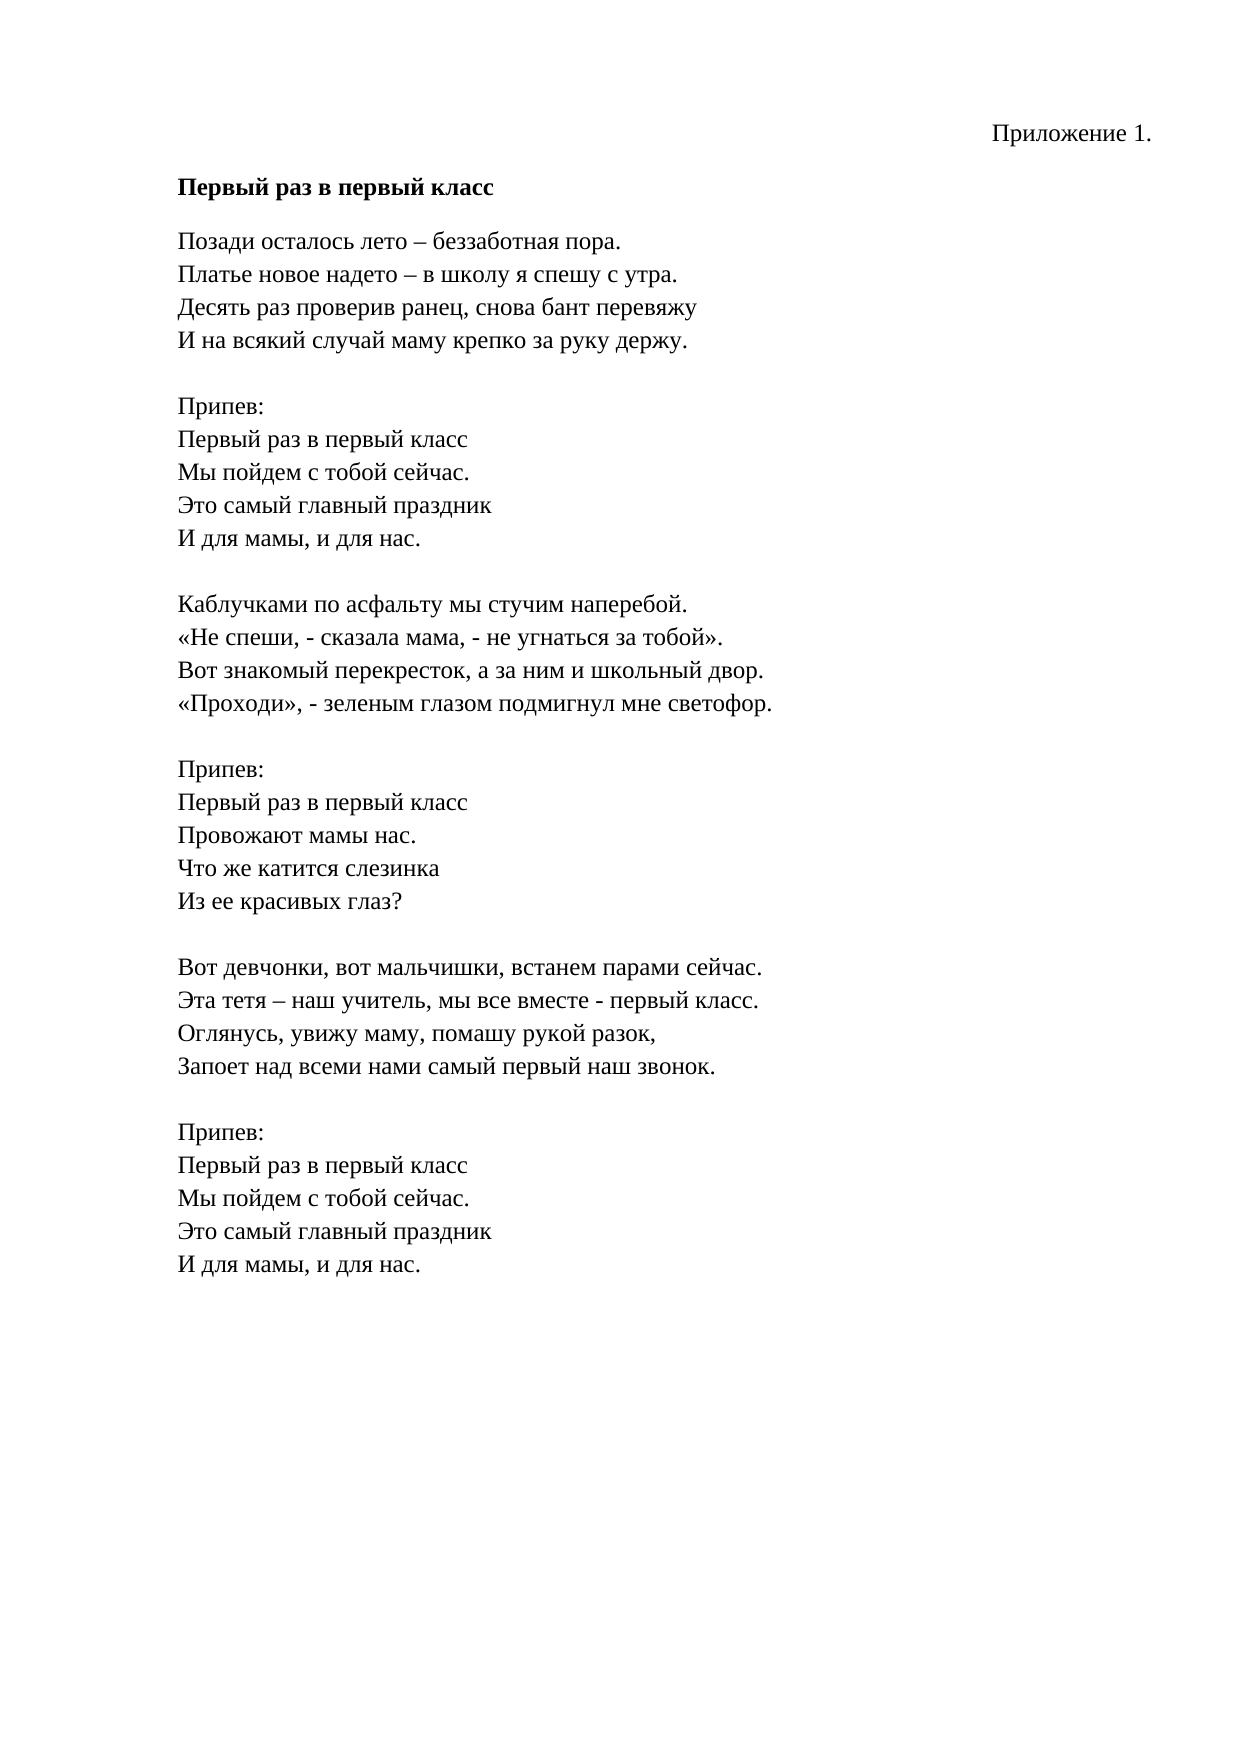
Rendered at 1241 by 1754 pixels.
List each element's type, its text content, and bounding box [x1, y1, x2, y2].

text Первый раз в первый класс [177, 172, 1152, 201]
text Позади осталось лето – беззаботная пора. Платье новое надето – в школу я спешу с утра. Десять раз проверив ранец, снова бант перевяжу И на всякий случай маму крепко за руку держу. Припев: Первый раз в первый класс Мы пойдем с тобой сейчас. Это самый главный праздник И для мамы, и для нас. Каблучками по асфальту мы стучим наперебой. «Не спеши, - сказала мама, - не угнаться за тобой». Вот знакомый перекресток, а за ним и школьный двор. «Проходи», - зеленым глазом подмигнул мне светофор. Припев: Первый раз в первый класс Провожают мамы нас. Что же катится слезинка Из ее красивых глаз? Вот девчонки, вот мальчишки, встанем парами сейчас. Эта тетя – наш учитель, мы все вместе - первый класс. Оглянусь, увижу маму, помашу рукой разок, Запоет над всеми нами самый первый наш звонок. Припев: Первый раз в первый класс Мы пойдем с тобой сейчас. Это самый главный праздник И для мамы, и для нас. [177, 226, 1152, 1278]
text Приложение 1. [177, 118, 1152, 147]
